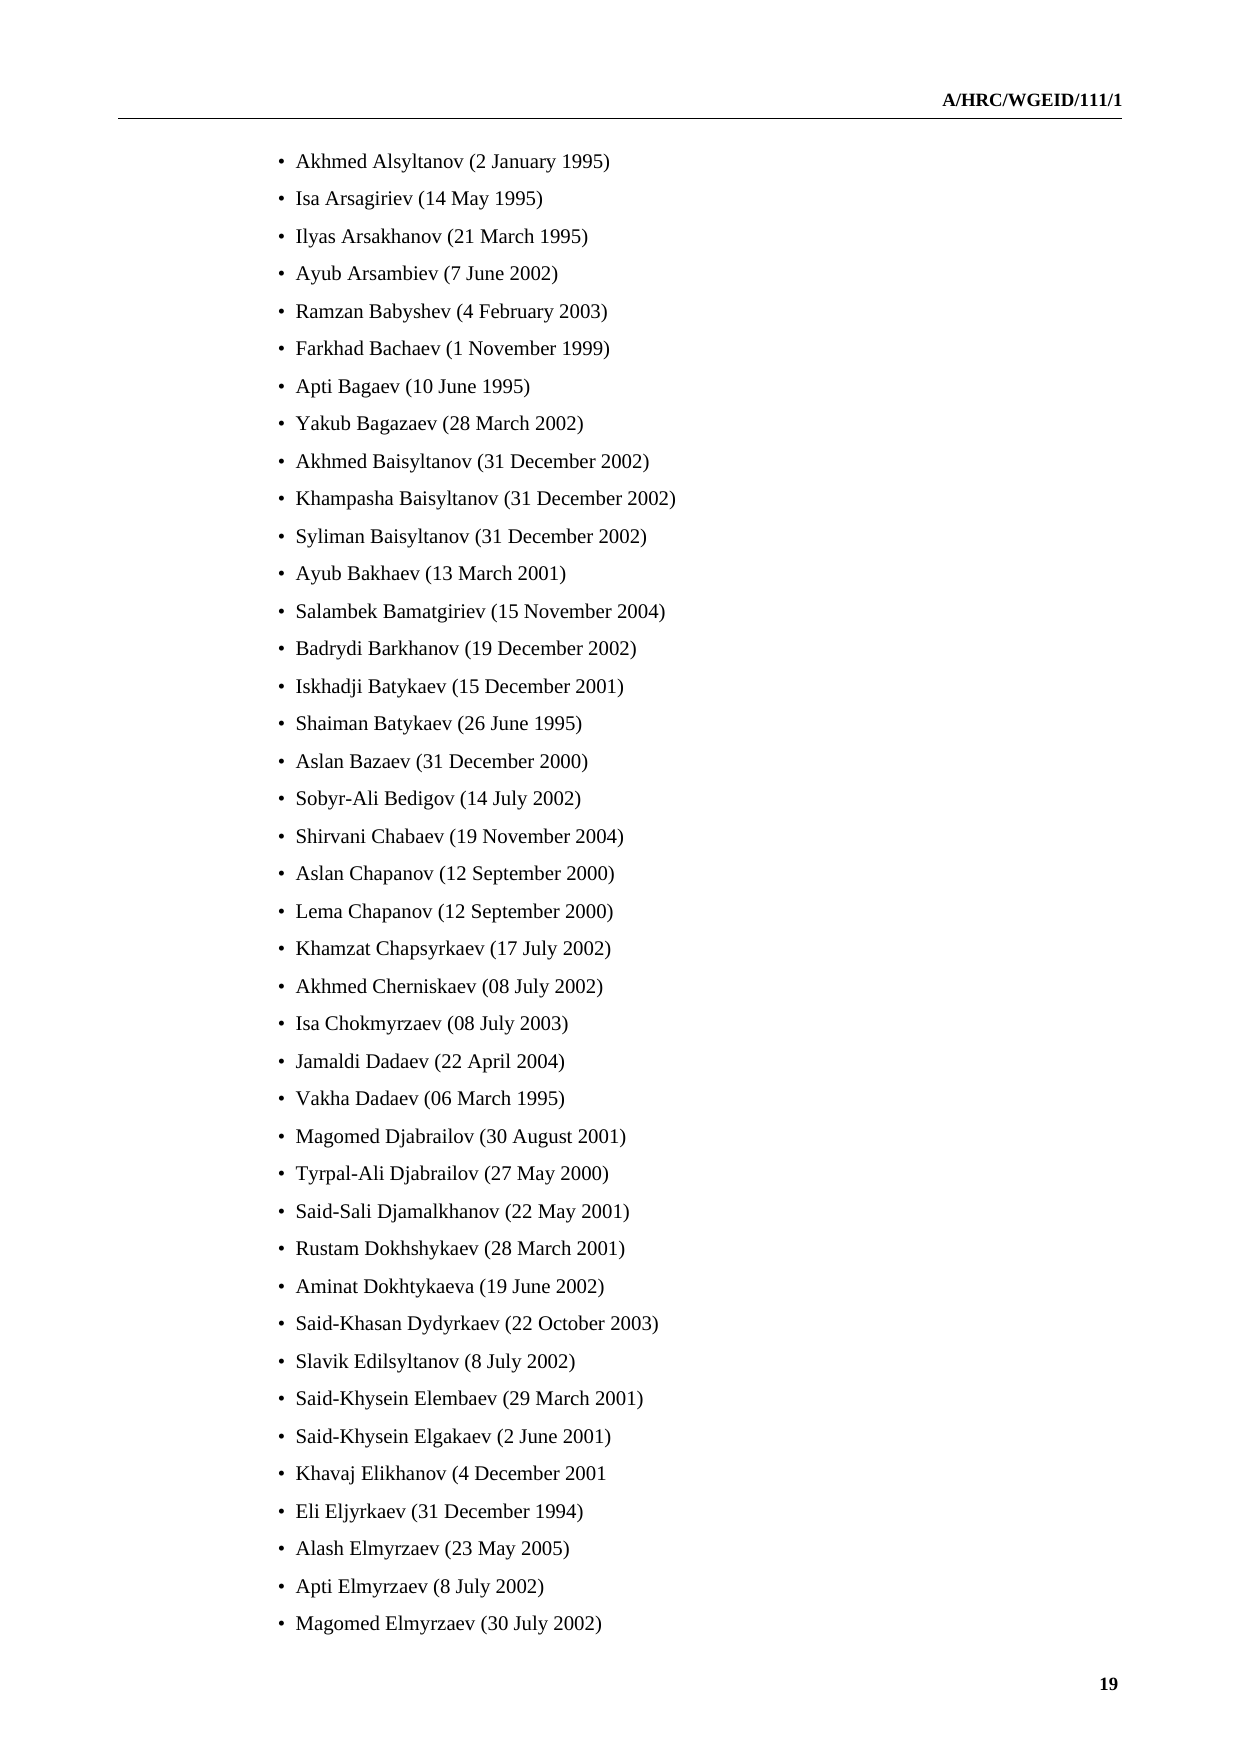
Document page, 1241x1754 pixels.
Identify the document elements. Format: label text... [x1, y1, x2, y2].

text Eli Eljyrkaev (31 December 1994) [278, 1498, 1122, 1523]
text Salambek Bamatgiriev (15 November 2004) [278, 598, 1122, 623]
text Syliman Baisyltanov (31 December 2002) [278, 523, 1122, 548]
text Ayub Bakhaev (13 March 2001) [278, 560, 1122, 585]
text Akhmed Cherniskaev (08 July 2002) [278, 973, 1122, 998]
text Lema Chapanov (12 September 2000) [278, 898, 1122, 923]
text Said-Khasan Dydyrkaev (22 October 2003) [278, 1310, 1122, 1335]
text Khamzat Chapsyrkaev (17 July 2002) [278, 935, 1122, 960]
text Isa Arsagiriev (14 May 1995) [278, 185, 1122, 210]
text Vakha Dadaev (06 March 1995) [278, 1085, 1122, 1110]
text Shirvani Chabaev (19 November 2004) [278, 823, 1122, 848]
text Said-Khysein Elgakaev (2 June 2001) [278, 1423, 1122, 1448]
text Iskhadji Batykaev (15 December 2001) [278, 673, 1122, 698]
text Said-Sali Djamalkhanov (22 May 2001) [278, 1198, 1122, 1223]
text Khavaj Elikhanov (4 December 2001 [278, 1460, 1122, 1485]
text Said-Khysein Elembaev (29 March 2001) [278, 1385, 1122, 1410]
text Aslan Chapanov (12 September 2000) [278, 860, 1122, 885]
text Yakub Bagazaev (28 March 2002) [278, 410, 1122, 435]
text Shaiman Batykaev (26 June 1995) [278, 710, 1122, 735]
text Rustam Dokhshykaev (28 March 2001) [278, 1235, 1122, 1260]
text Akhmed Alsyltanov (2 January 1995) [278, 148, 1122, 173]
text Aslan Bazaev (31 December 2000) [278, 748, 1122, 773]
text Aminat Dokhtykaeva (19 June 2002) [278, 1273, 1122, 1298]
text Sobyr-Ali Bedigov (14 July 2002) [278, 785, 1122, 810]
text Magomed Djabrailov (30 August 2001) [278, 1123, 1122, 1148]
text Badrydi Barkhanov (19 December 2002) [278, 635, 1122, 660]
text Farkhad Bachaev (1 November 1999) [278, 335, 1122, 360]
text Khampasha Baisyltanov (31 December 2002) [278, 485, 1122, 510]
text Ramzan Babyshev (4 February 2003) [278, 298, 1122, 323]
text Akhmed Baisyltanov (31 December 2002) [278, 448, 1122, 473]
text Isa Chokmyrzaev (08 July 2003) [278, 1010, 1122, 1035]
text Apti Elmyrzaev (8 July 2002) [278, 1573, 1122, 1598]
text Ilyas Arsakhanov (21 March 1995) [278, 223, 1122, 248]
text Jamaldi Dadaev (22 April 2004) [278, 1048, 1122, 1073]
text Tyrpal-Ali Djabrailov (27 May 2000) [278, 1160, 1122, 1185]
text Ayub Arsambiev (7 June 2002) [278, 260, 1122, 285]
text Slavik Edilsyltanov (8 July 2002) [278, 1348, 1122, 1373]
text Magomed Elmyrzaev (30 July 2002) [278, 1610, 1122, 1635]
text Apti Bagaev (10 June 1995) [278, 373, 1122, 398]
text Alash Elmyrzaev (23 May 2005) [278, 1535, 1122, 1560]
